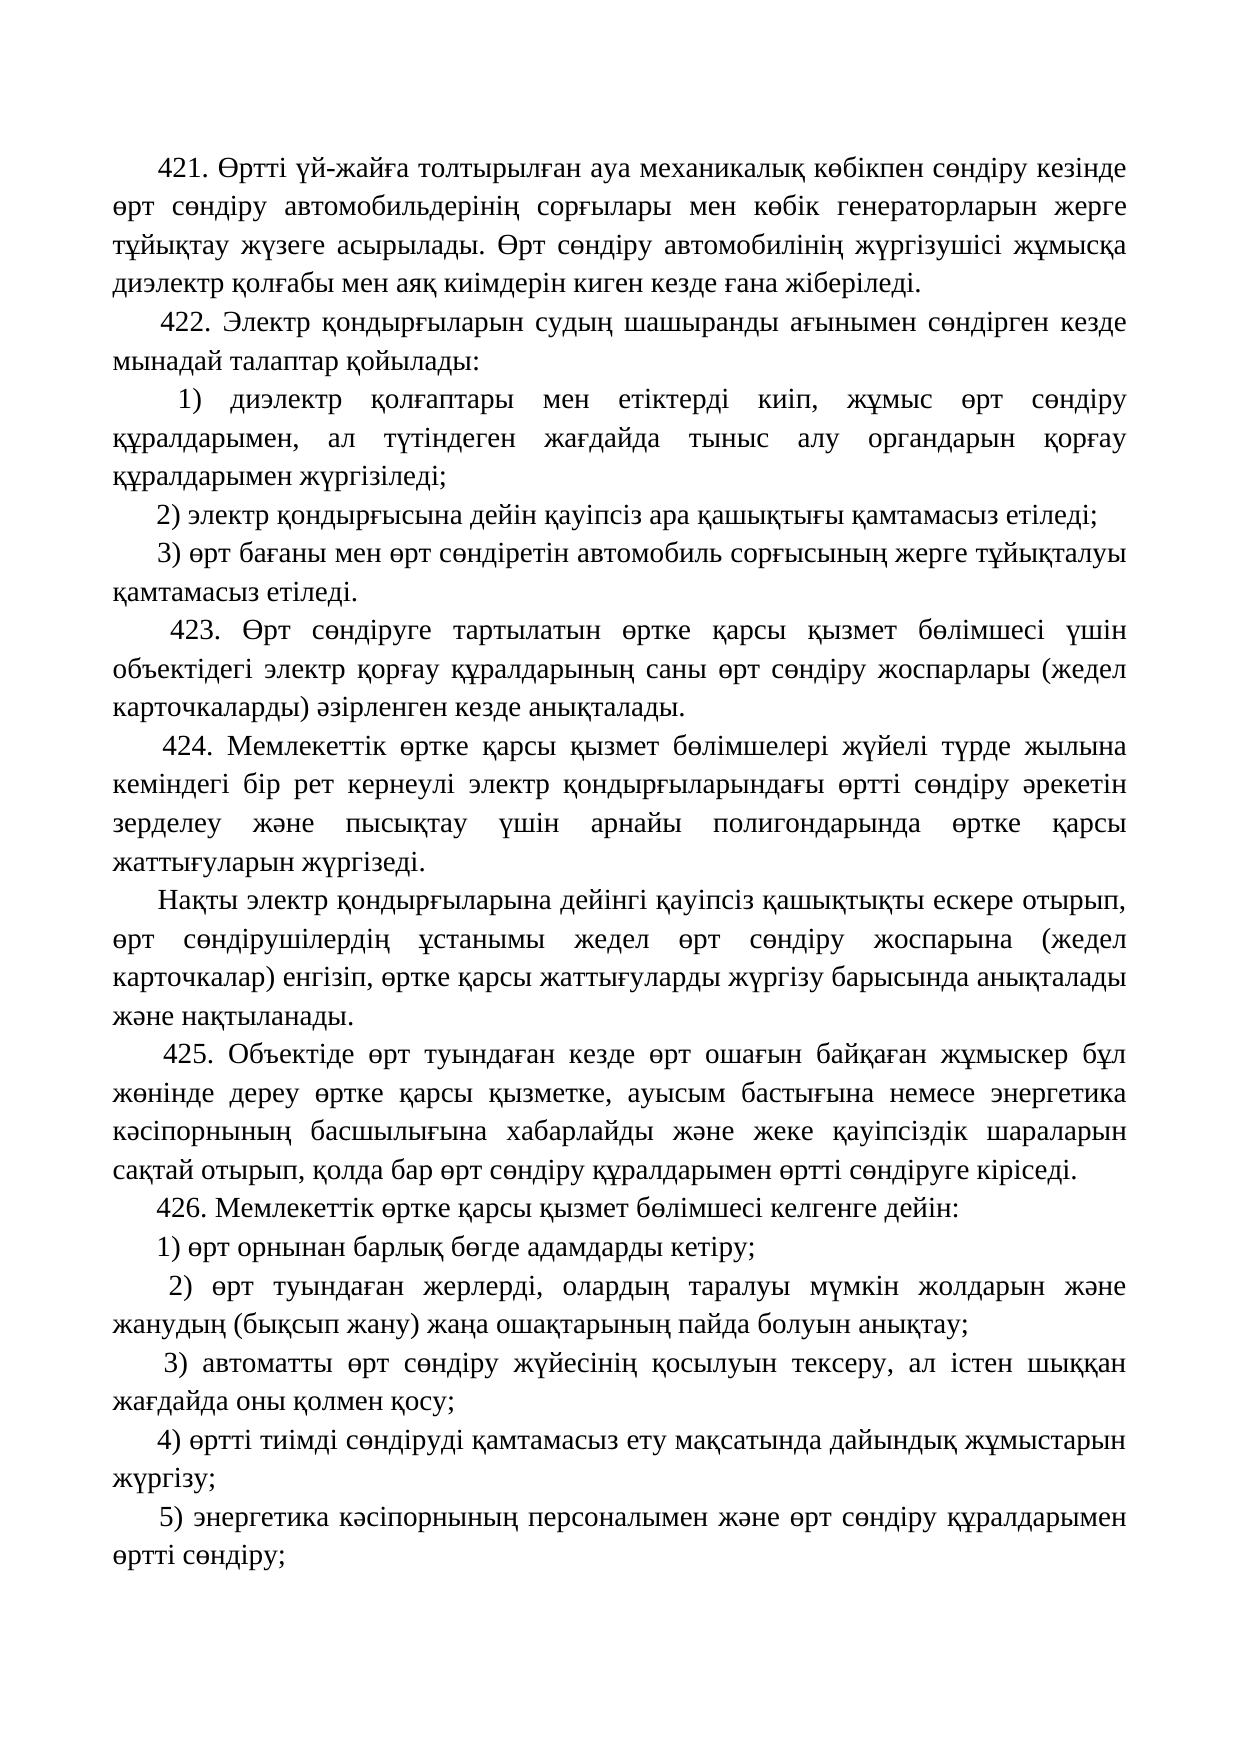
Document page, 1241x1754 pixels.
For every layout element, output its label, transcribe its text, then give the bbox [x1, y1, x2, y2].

text Нақты электр қондырғыларына дейінгі қауіпсіз қашықтықты ескере отырып, өрт сөндірушілердің ұстанымы жедел өрт сөндіру жоспарына (жедел карточкалар) енгізіп, өртке қарсы жаттығуларды жүргізу барысында анықталады және нақтыланады. [112, 882, 1128, 1031]
text 2) электр қондырғысына дейін қауіпсіз ара қашықтығы қамтамасыз етіледі; [112, 497, 1128, 530]
text 5) энергетика кәсіпорнының персоналымен және өрт сөндіру құралдарымен өртті сөндіру; [112, 1499, 1128, 1571]
text 421. Өртті үй-жайға толтырылған ауа механикалық көбікпен сөндіру кезінде өрт сөндіру автомобильдерінің сорғылары мен көбік генераторларын жерге тұйықтау жүзеге асырылады. Өрт сөндіру автомобилінің жүргізушісі жұмысқа диэлектр қолғабы мен аяқ киімдерін киген кезде ғана жіберіледі. [112, 150, 1128, 299]
text 3) өрт бағаны мен өрт сөндіретін автомобиль сорғысының жерге тұйықталуы қамтамасыз етіледі. [112, 535, 1128, 607]
text 424. Мемлекеттік өртке қарсы қызмет бөлімшелері жүйелі түрде жылына кеміндегі бір рет кернеулі электр қондырғыларындағы өртті сөндіру әрекетін зерделеу және пысықтау үшін арнайы полигондарында өртке қарсы жаттығуларын жүргізеді. [112, 728, 1128, 877]
text 2) өрт туындаған жерлерді, олардың таралуы мүмкін жолдарын және жанудың (бықсып жану) жаңа ошақтарының пайда болуын анықтау; [112, 1268, 1128, 1340]
text 423. Өрт сөндіруге тартылатын өртке қарсы қызмет бөлімшесі үшін объектідегі электр қорғау құралдарының саны өрт сөндіру жоспарлары (жедел карточкаларды) әзірленген кезде анықталады. [112, 612, 1128, 723]
text 422. Электр қондырғыларын судың шашыранды ағынымен сөндірген кезде мынадай талаптар қойылады: [112, 304, 1128, 376]
text 1) диэлектр қолғаптары мен етіктерді киіп, жұмыс өрт сөндіру құралдарымен, ал түтіндеген жағдайда тыныс алу органдарын қорғау құралдарымен жүргізіледі; [112, 381, 1128, 492]
text 426. Мемлекеттік өртке қарсы қызмет бөлімшесі келгенге дейін: [112, 1191, 1128, 1224]
text 3) автоматты өрт сөндіру жүйесінің қосылуын тексеру, ал істен шыққан жағдайда оны қолмен қосу; [112, 1345, 1128, 1417]
text 425. Объектіде өрт туындаған кезде өрт ошағын байқаған жұмыскер бұл жөнінде дереу өртке қарсы қызметке, ауысым бастығына немесе энергетика кәсіпорнының басшылығына хабарлайды және жеке қауіпсіздік шараларын сақтай отырып, қолда бар өрт сөндіру құралдарымен өртті сөндіруге кіріседі. [112, 1036, 1128, 1186]
text 1) өрт орнынан барлық бөгде адамдарды кетіру; [112, 1229, 1128, 1263]
text 4) өртті тиімді сөндіруді қамтамасыз ету мақсатында дайындық жұмыстарын жүргізу; [112, 1422, 1128, 1494]
